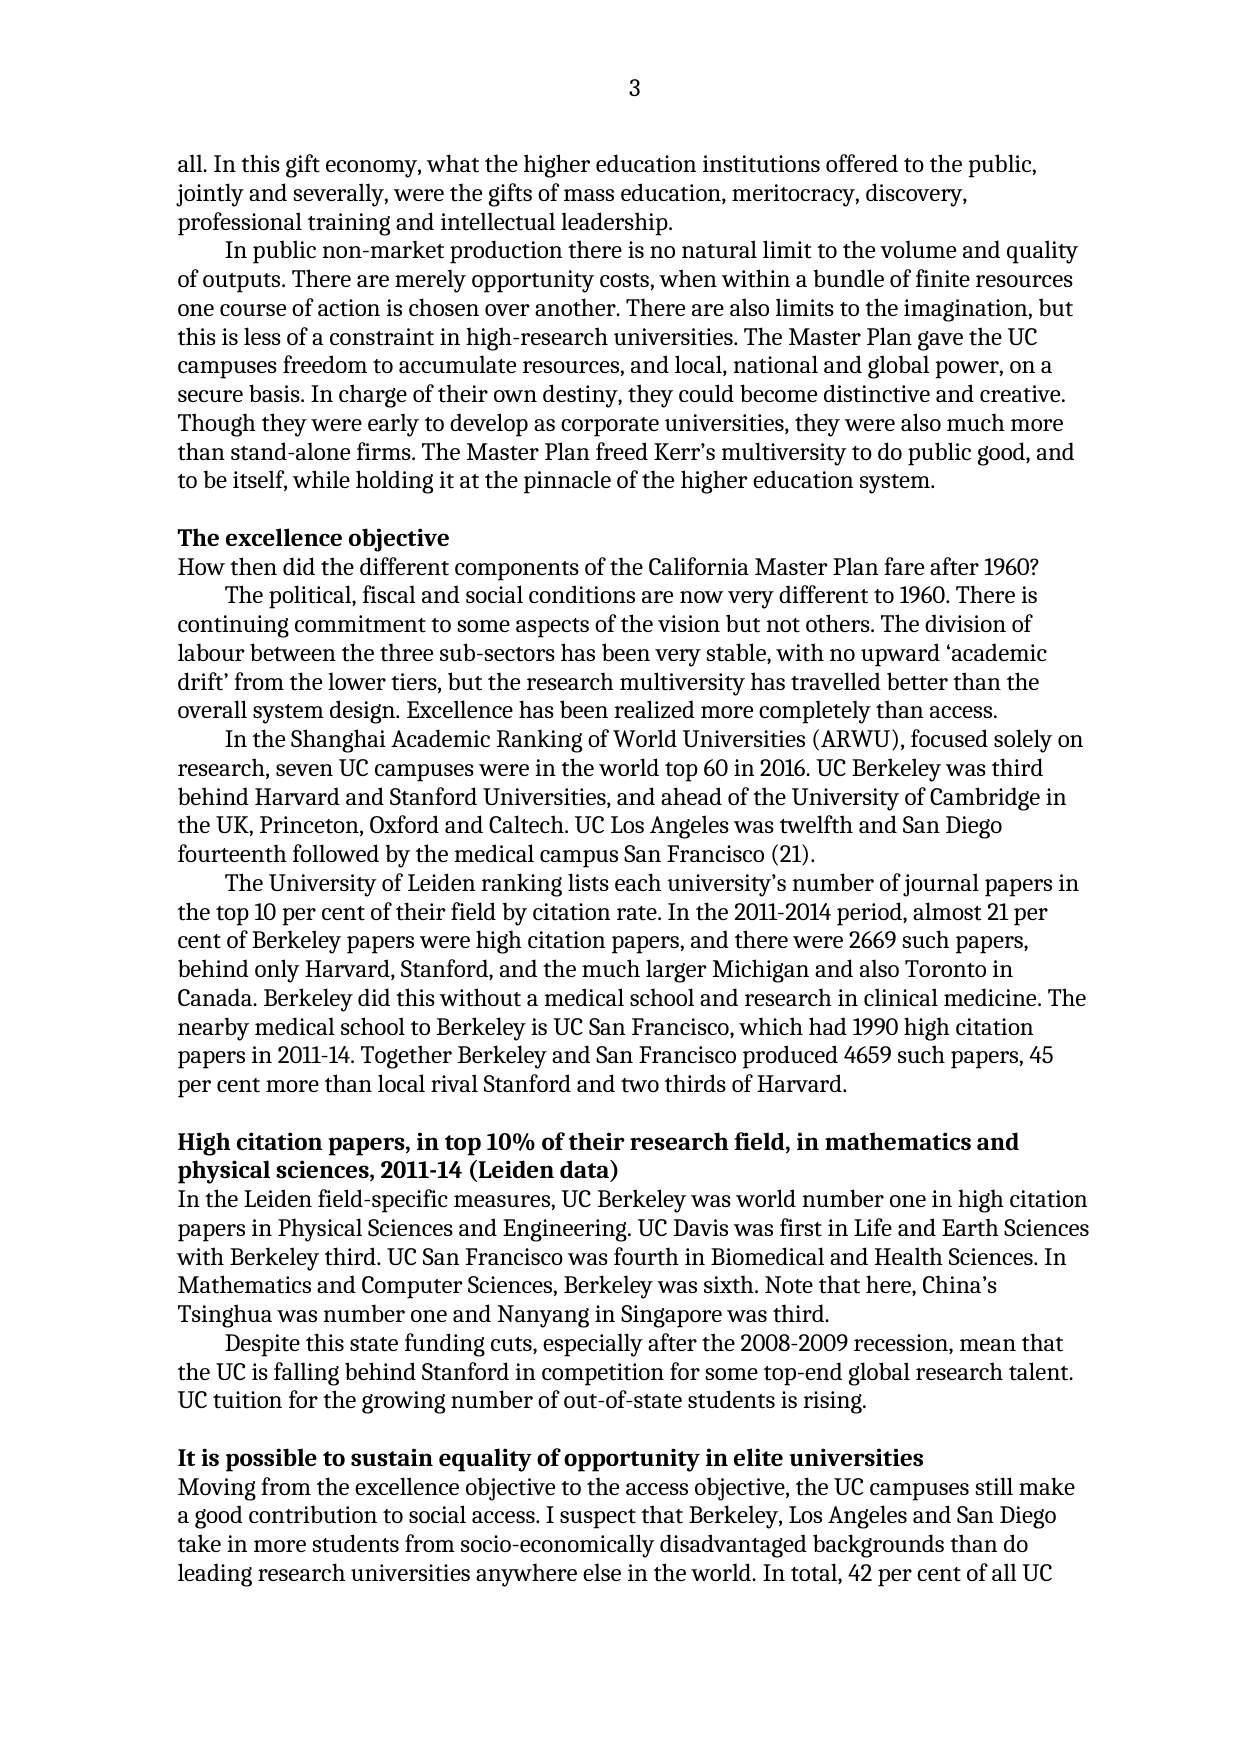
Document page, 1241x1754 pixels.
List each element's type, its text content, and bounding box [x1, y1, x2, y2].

text The political, fiscal and social conditions are now very different to 1960. There is continuing commitment to some aspects of the vision but not others. The division of labour between the three sub-sectors has been very stable, with no upward ‘academic drift’ from the lower tiers, but the research multiversity has travelled better than the overall system design. Excellence has been realized more completely than access. [177, 581, 1092, 725]
text In the Shanghai Academic Ranking of World Universities (ARWU), focused solely on research, seven UC campuses were in the world top 60 in 2016. UC Berkeley was third behind Harvard and Stanford Universities, and ahead of the University of Cambridge in the UK, Princeton, Oxford and Caltech. UC Los Angeles was twelfth and San Diego fourteenth followed by the medical campus San Francisco (21). [177, 725, 1092, 869]
text It is possible to sustain equality of opportunity in elite universities [177, 1444, 1092, 1472]
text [177, 150, 1092, 236]
text In the Leiden field-specific measures, UC Berkeley was world number one in high citation papers in Physical Sciences and Engineering. UC Davis was first in Life and Earth Sciences with Berkeley third. UC San Francisco was fourth in Biomedical and Health Sciences. In Mathematics and Computer Sciences, Berkeley was sixth. Note that here, China’s Tsinghua was number one and Nanyang in Singapore was third. [177, 1185, 1092, 1329]
text The excellence objective [177, 524, 1092, 552]
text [177, 1472, 1092, 1587]
text How then did the different components of the California Master Plan fare after 1960? [177, 552, 1092, 581]
text High citation papers, in top 10% of their research field, in mathematics and physical sciences, 2011-14 (Leiden data) [177, 1127, 1092, 1185]
text Despite this state funding cuts, especially after the 2008-2009 recession, mean that the UC is falling behind Stanford in competition for some top-end global research talent. UC tuition for the growing number of out-of-state students is rising. [177, 1329, 1092, 1415]
text The University of Leiden ranking lists each university’s number of journal papers in the top 10 per cent of their field by citation rate. In the 2011-2014 period, almost 21 per cent of Berkeley papers were high citation papers, and there were 2669 such papers, behind only Harvard, Stanford, and the much larger Michigan and also Toronto in Canada. Berkeley did this without a medical school and research in clinical medicine. The nearby medical school to Berkeley is UC San Francisco, which had 1990 high citation papers in 2011-14. Together Berkeley and San Francisco produced 4659 such papers, 45 per cent more than local rival Stanford and two thirds of Harvard. [177, 869, 1092, 1099]
text In public non-market production there is no natural limit to the volume and quality of outputs. There are merely opportunity costs, when within a bundle of finite resources one course of action is chosen over another. There are also limits to the imagination, but this is less of a constraint in high-research universities. The Master Plan gave the UC campuses freedom to accumulate resources, and local, national and global power, on a secure basis. In charge of their own destiny, they could become distinctive and creative. Though they were early to develop as corporate universities, they were also much more than stand-alone firms. The Master Plan freed Kerr’s multiversity to do public good, and to be itself, while holding it at the pinnacle of the higher education system. [177, 236, 1092, 495]
